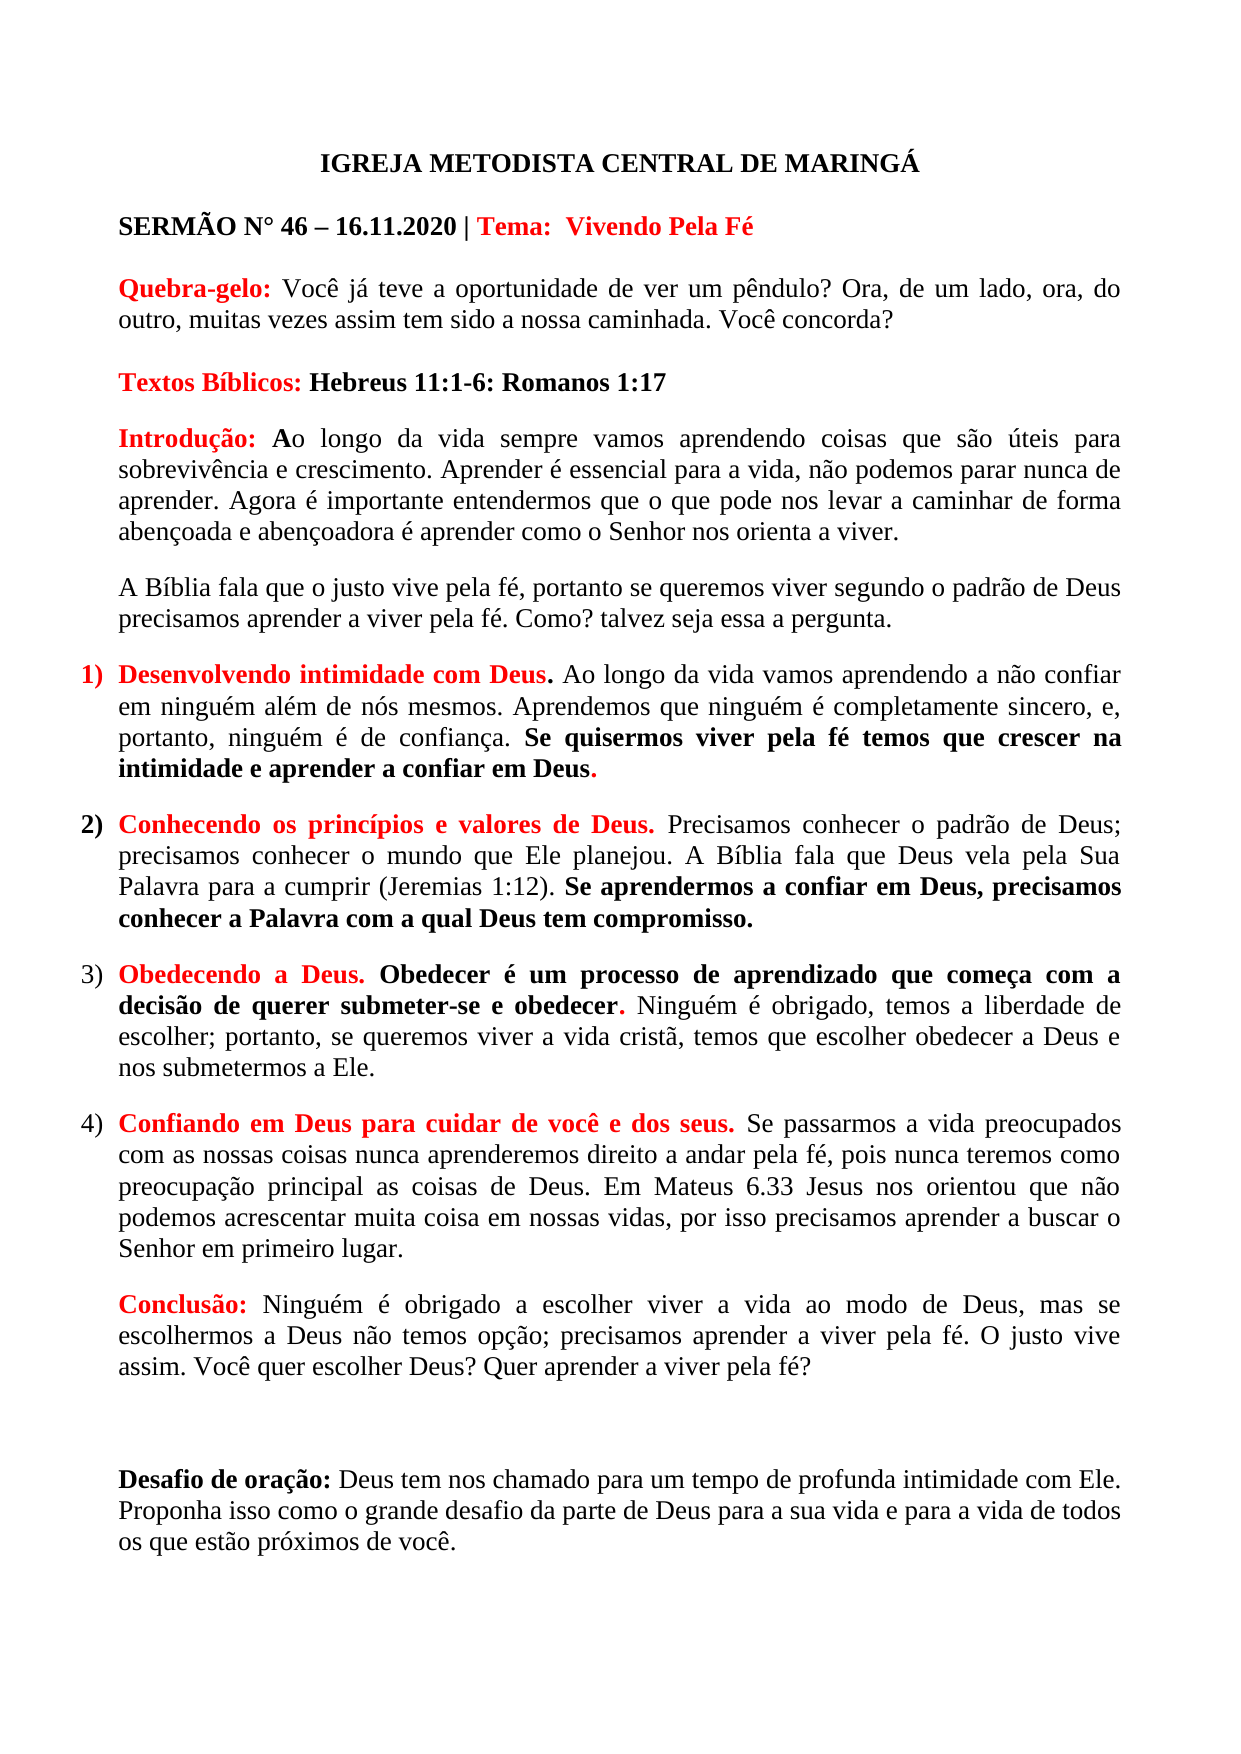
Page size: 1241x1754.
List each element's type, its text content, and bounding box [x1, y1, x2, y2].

list Conhecendo os princípios e valores de Deus. Precisamos conhecer o padrão de Deus; precisamos conhecer o mundo que Ele planejou. A Bíblia fala que Deus vela pela Sua Palavra para a cumprir (Jeremias 1:12). Se aprendermos a confiar em Deus, precisamos conhecer a Palavra com a qual Deus tem compromisso. [81, 808, 1122, 933]
text Introdução: Ao longo da vida sempre vamos aprendendo coisas que são úteis para sobrevivência e crescimento. Aprender é essencial para a vida, não podemos parar nunca de aprender. Agora é importante entendermos que o que pode nos levar a caminhar de forma abençoada e abençoadora é aprender como o Senhor nos orienta a viver. [118, 422, 1122, 546]
text SERMÃO N° 46 – 16.11.2020 | Tema: Vivendo Pela Fé [118, 210, 1122, 241]
text Textos Bíblicos: Hebreus 11:1-6: Romanos 1:17 [118, 366, 1122, 397]
text IGREJA METODISTA CENTRAL DE MARINGÁ [118, 148, 1122, 179]
list Desenvolvendo intimidade com Deus. Ao longo da vida vamos aprendendo a não confiar em ninguém além de nós mesmos. Aprendemos que ninguém é completamente sincero, e, portanto, ninguém é de confiança. Se quisermos viver pela fé temos que crescer na intimidade e aprender a confiar em Deus. [81, 659, 1122, 783]
text Desafio de oração: Deus tem nos chamado para um tempo de profunda intimidade com Ele. Proponha isso como o grande desafio da parte de Deus para a sua vida e para a vida de todos os que estão próximos de você. [118, 1463, 1122, 1556]
subtitle Quebra-gelo: Você já teve a oportunidade de ver um pêndulo? Ora, de um lado, ora, do outro, muitas vezes assim tem sido a nossa caminhada. Você concorda? [118, 272, 1122, 334]
text A Bíblia fala que o justo vive pela fé, portanto se queremos viver segundo o padrão de Deus precisamos aprender a viver pela fé. Como? talvez seja essa a pergunta. [118, 571, 1122, 634]
text Conclusão: Ninguém é obrigado a escolher viver a vida ao modo de Deus, mas se escolhermos a Deus não temos opção; precisamos aprender a viver pela fé. O justo vive assim. Você quer escolher Deus? Quer aprender a viver pela fé? [118, 1288, 1122, 1382]
list Confiando em Deus para cuidar de você e dos seus. Se passarmos a vida preocupados com as nossas coisas nunca aprenderemos direito a andar pela fé, pois nunca teremos como preocupação principal as coisas de Deus. Em Mateus 6.33 Jesus nos orientou que não podemos acrescentar muita coisa em nossas vidas, por isso precisamos aprender a buscar o Senhor em primeiro lugar. [81, 1107, 1122, 1263]
list Obedecendo a Deus. Obedecer é um processo de aprendizado que começa com a decisão de querer submeter-se e obedecer. Ninguém é obrigado, temos a liberdade de escolher; portanto, se queremos viver a vida cristã, temos que escolher obedecer a Deus e nos submetermos a Ele. [81, 958, 1122, 1082]
